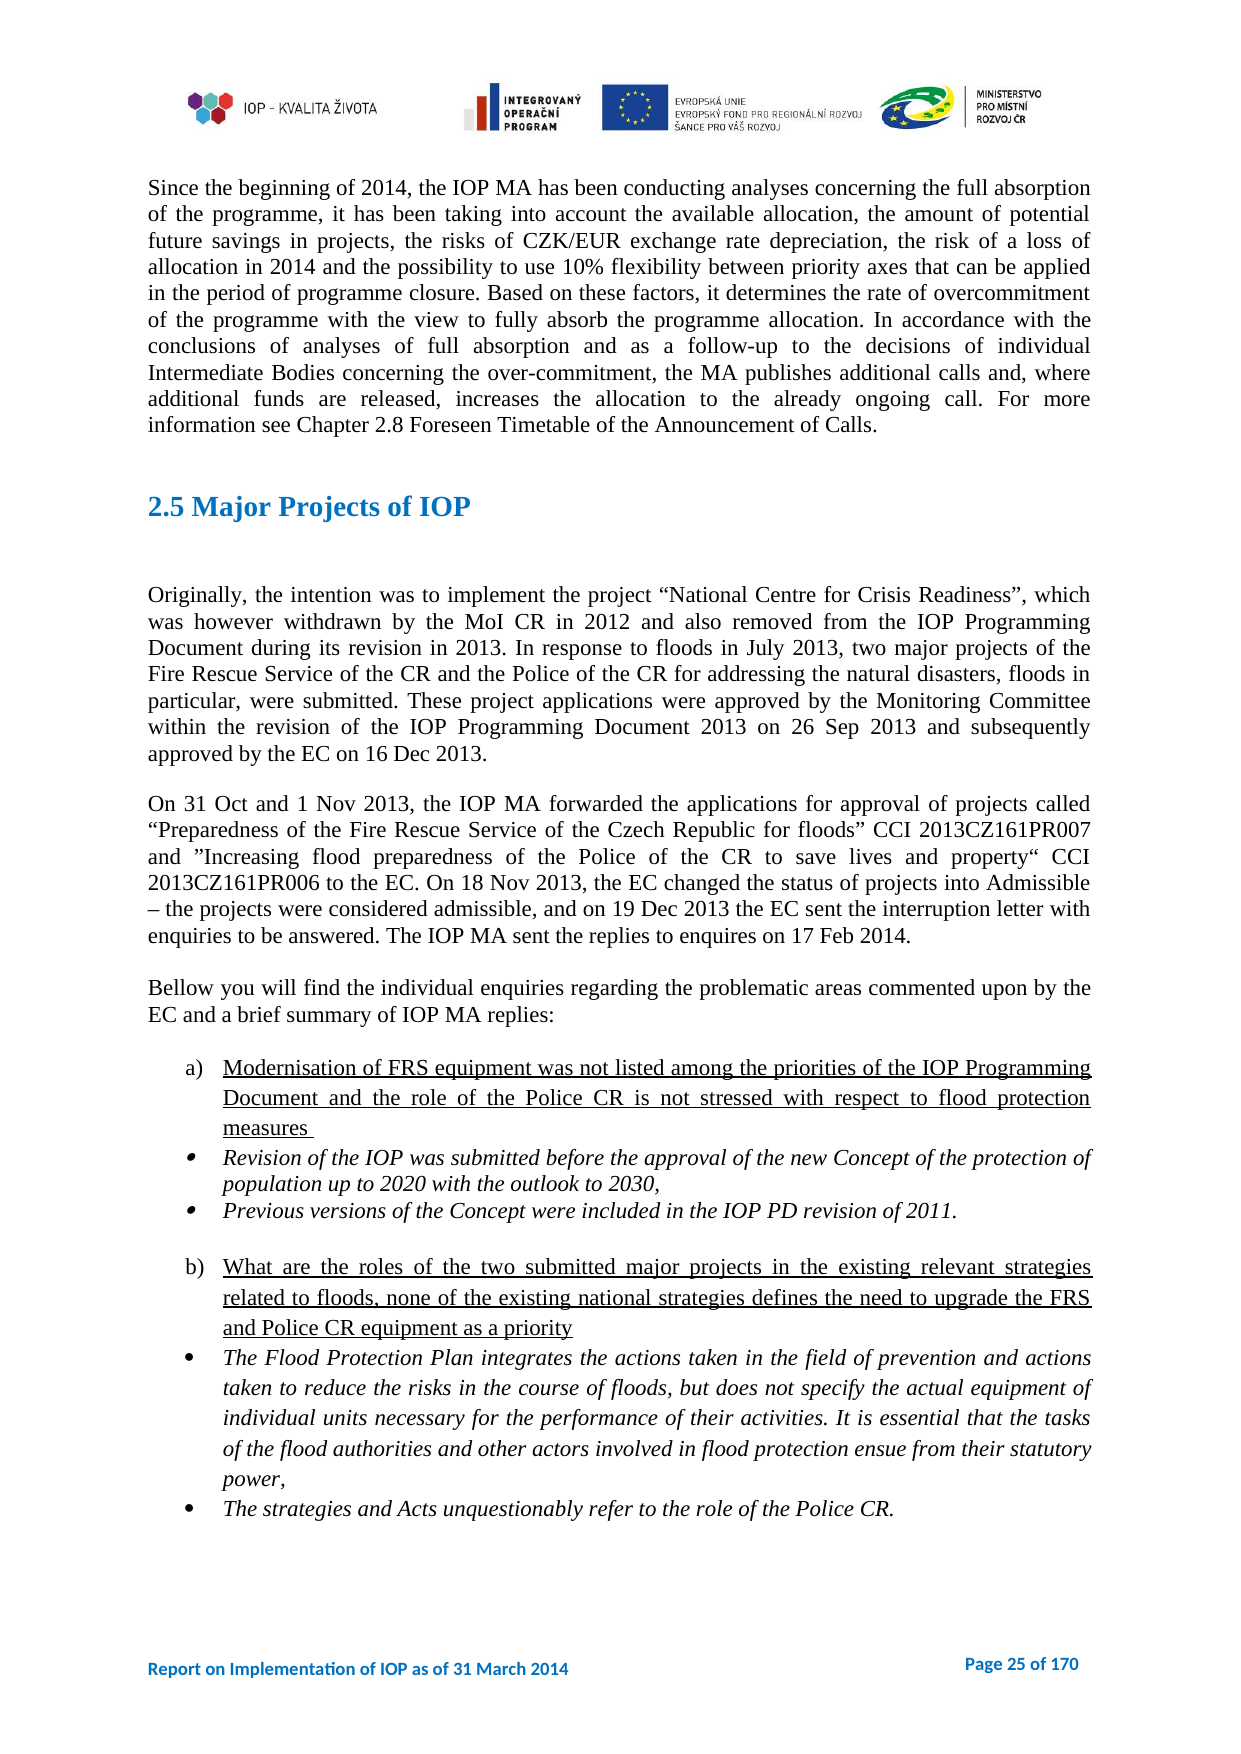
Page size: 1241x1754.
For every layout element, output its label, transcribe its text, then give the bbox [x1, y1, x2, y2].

list What are the roles of the two submitted major projects in the existing relevant strategies related to floods, none of the existing national strategies defines the need to upgrade the FRS and Police CR equipment as a priority [185, 1253, 1092, 1340]
text Originally, the intention was to implement the project “National Centre for Crisis Readiness”, which was however withdrawn by the MoI CR in 2012 and also removed from the IOP Programming Document during its revision in 2013. In response to floods in July 2013, two major projects of the Fire Rescue Service of the CR and the Police of the CR for addressing the natural disasters, floods in particular, were submitted. These project applications were approved by the Monitoring Committee within the revision of the IOP Programming Document 2013 on 26 Sep 2013 and subsequently approved by the EC on 16 Dec 2013. [148, 581, 1092, 766]
list Modernisation of FRS equipment was not listed among the priorities of the IOP Programming Document and the role of the Police CR is not stressed with respect to flood protection measures [185, 1053, 1092, 1140]
text Since the beginning of 2014, the IOP MA has been conducting analyses concerning the full absorption of the programme, it has been taking into account the available allocation, the amount of potential future savings in projects, the risks of CZK/EUR exchange rate depreciation, the risk of a loss of allocation in 2014 and the possibility to use 10% flexibility between priority axes that can be applied in the period of programme closure. Based on these factors, it determines the rate of overcommitment of the programme with the view to fully absorb the programme allocation. In accordance with the conclusions of analyses of full absorption and as a follow-up to the decisions of individual Intermediate Bodies concerning the over-commitment, the MA publishes additional calls and, where additional funds are released, increases the allocation to the already ongoing call. For more information see Chapter 2.8 Foreseen Timetable of the Announcement of Calls. [148, 174, 1092, 438]
picture [172, 73, 1068, 140]
list Revision of the IOP was submitted before the approval of the new Concept of the protection of population up to 2020 with the outlook to 2030, [185, 1144, 1092, 1197]
list Previous versions of the Concept were included in the IOP PD revision of 2011. [185, 1197, 1092, 1223]
subtitle 2.5 Major Projects of IOP [148, 489, 1092, 522]
list The strategies and Acts unquestionably refer to the role of the Police CR. [185, 1495, 1092, 1521]
text On 31 Oct and 1 Nov 2013, the IOP MA forwarded the applications for approval of projects called “Preparedness of the Fire Rescue Service of the Czech Republic for floods” CCI 2013CZ161PR007 and ”Increasing flood preparedness of the Police of the CR to save lives and property“ CCI 2013CZ161PR006 to the EC. On 18 Nov 2013, the EC changed the status of projects into Admissible – the projects were considered admissible, and on 19 Dec 2013 the EC sent the interruption letter with enquiries to be answered. The IOP MA sent the replies to enquires on 17 Feb 2014. [148, 790, 1092, 948]
list The Flood Protection Plan integrates the actions taken in the field of prevention and actions taken to reduce the risks in the course of floods, but does not specify the actual equipment of individual units necessary for the performance of their activities. It is essential that the tasks of the flood authorities and other actors involved in flood protection ensue from their statutory power, [185, 1344, 1092, 1491]
text Bellow you will find the individual enquiries regarding the problematic areas commented upon by the EC and a brief summary of IOP MA replies: [148, 974, 1092, 1027]
